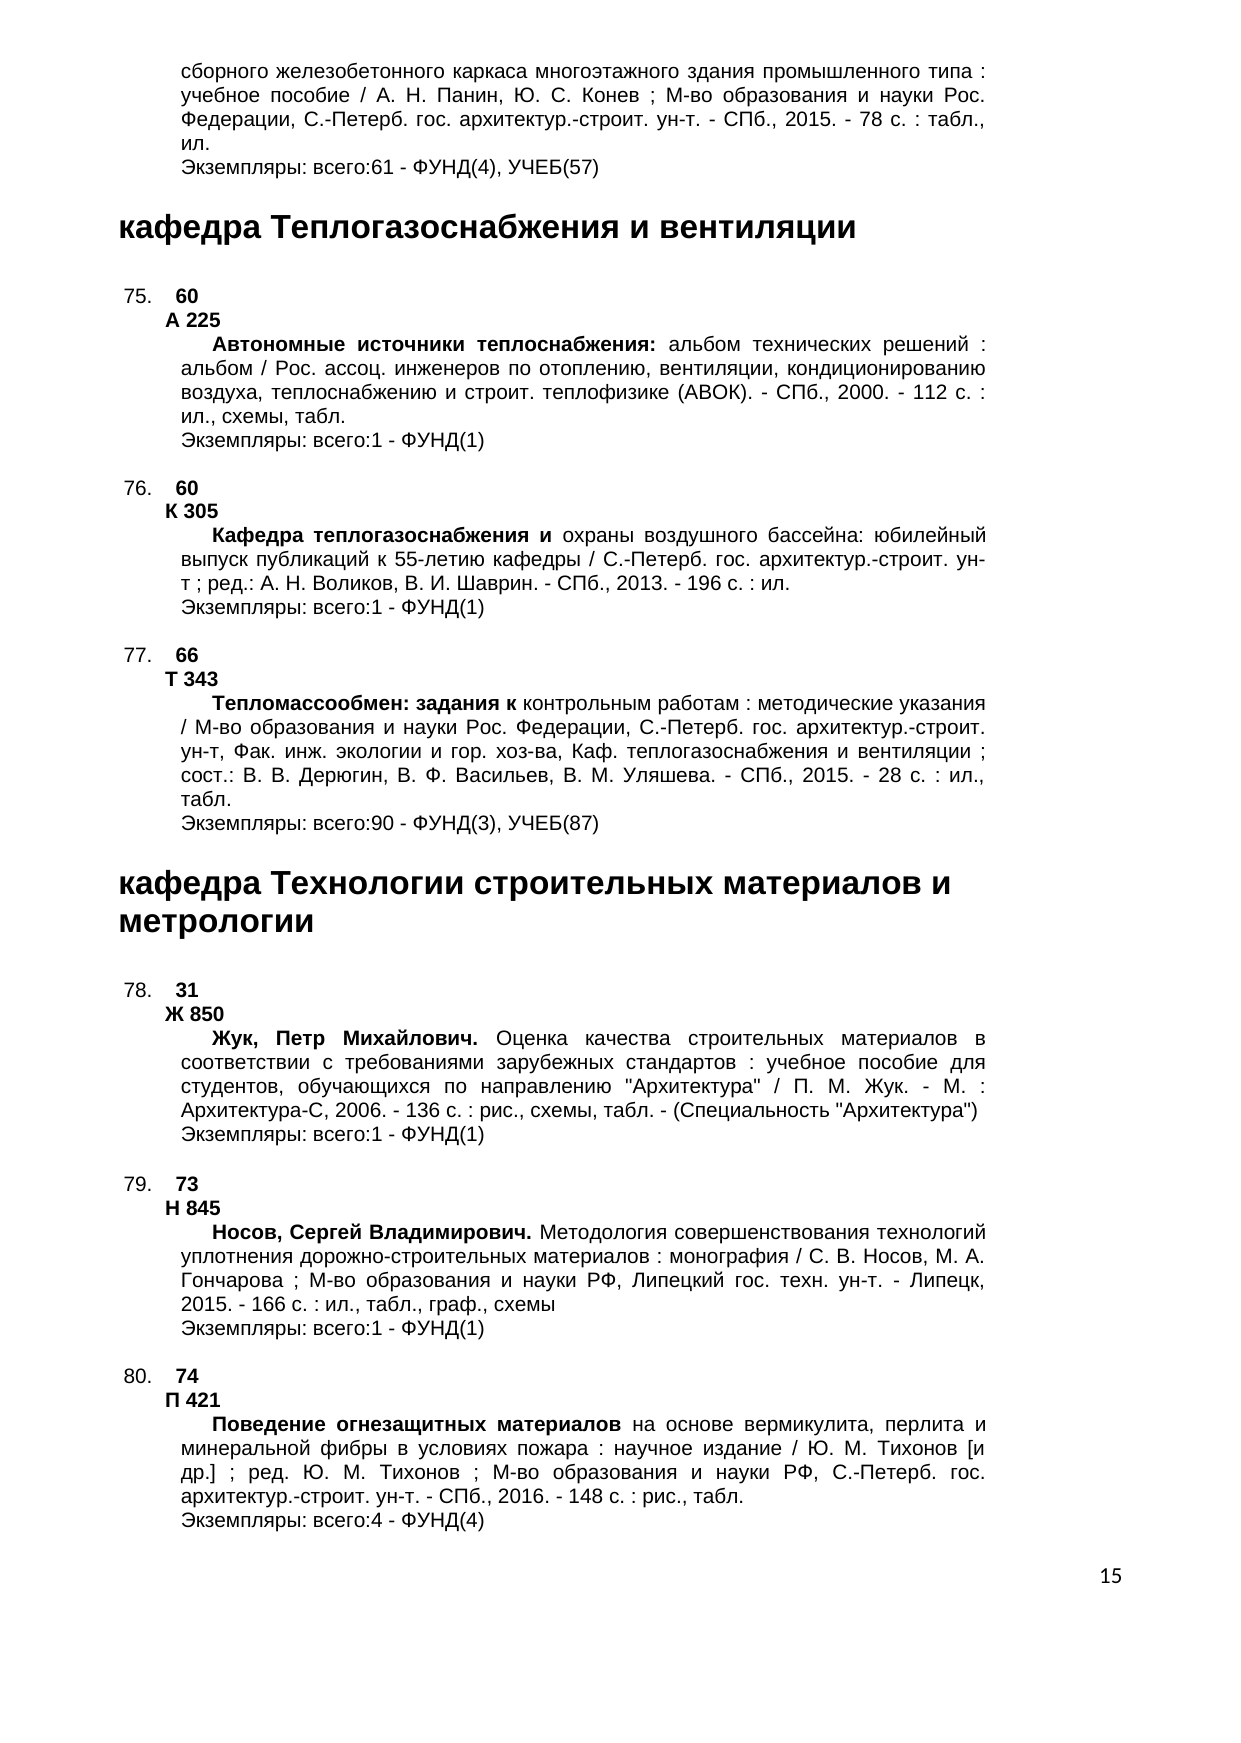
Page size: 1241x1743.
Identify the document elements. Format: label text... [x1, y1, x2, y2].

text Экземпляры: всего:61 - ФУНД(4), УЧЕБ(57) [181, 155, 1122, 179]
text Носов, Сергей Владимирович. Методология совершенствования технологий уплотнения дорожно-строительных материалов : монография / С. В. Носов, М. А. Гончарова ; М-во образования и науки РФ, Липецкий гос. техн. ун-т. - Липецк, 2015. - 166 с. : ил., табл., граф., схемы [181, 1220, 987, 1316]
text Экземпляры: всего:4 - ФУНД(4) [181, 1508, 987, 1532]
text 80. 74 [123, 1364, 1122, 1388]
text 78. 31 [123, 978, 1122, 1002]
text Экземпляры: всего:1 - ФУНД(1) [181, 1316, 987, 1340]
text Автономные источники теплоснабжения: альбом технических решений : альбом / Рос. ассоц. инженеров по отоплению, вентиляции, кондиционированию воздуха, теплоснабжению и строит. теплофизике (АВОК). - СПб., 2000. - 112 с. : ил., схемы, табл. [181, 332, 987, 427]
text Экземпляры: всего:1 - ФУНД(1) [181, 595, 987, 619]
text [181, 59, 987, 155]
text Кафедра теплогазоснабжения и охраны воздушного бассейна: юбилейный выпуск публикаций к 55-летию кафедры / С.-Петерб. гос. архитектур.-строит. ун-т ; ред.: А. Н. Воликов, В. И. Шаврин. - СПб., 2013. - 196 с. : ил. [181, 523, 987, 595]
subtitle кафедра Теплогазоснабжения и вентиляции [118, 207, 1122, 245]
subtitle кафедра Технологии строительных материалов и метрологии [118, 863, 1122, 940]
text 75. 60 [123, 284, 1122, 308]
text А 225 [165, 308, 1122, 332]
text Экземпляры: всего:1 - ФУНД(1) [181, 427, 987, 451]
text Экземпляры: всего:1 - ФУНД(1) [181, 1122, 987, 1146]
text Ж 850 [165, 1002, 1122, 1026]
text 76. 60 [123, 475, 1122, 499]
text Тепломассообмен: задания к контрольным работам : методические указания / М-во образования и науки Рос. Федерации, С.-Петерб. гос. архитектур.-строит. ун-т, Фак. инж. экологии и гор. хоз-ва, Каф. теплогазоснабжения и вентиляции ; сост.: В. В. Дерюгин, В. Ф. Васильев, В. М. Уляшева. - СПб., 2015. - 28 с. : ил., табл. [181, 691, 987, 811]
text К 305 [165, 499, 1122, 523]
text П 421 [165, 1388, 1122, 1412]
text Н 845 [165, 1196, 1122, 1220]
text Поведение огнезащитных материалов на основе вермикулита, перлита и минеральной фибры в условиях пожара : научное издание / Ю. М. Тихонов [и др.] ; ред. Ю. М. Тихонов ; М-во образования и науки РФ, С.-Петерб. гос. архитектур.-строит. ун-т. - СПб., 2016. - 148 с. : рис., табл. [181, 1412, 987, 1508]
text Т 343 [165, 667, 1122, 691]
text 77. 66 [123, 643, 1122, 667]
text 79. 73 [123, 1172, 1122, 1196]
text Жук, Петр Михайлович. Оценка качества строительных материалов в соответствии с требованиями зарубежных стандартов : учебное пособие для студентов, обучающихся по направлению "Архитектура" / П. М. Жук. - М. : Архитектура-С, 2006. - 136 с. : рис., схемы, табл. - (Специальность "Архитектура") [181, 1026, 987, 1122]
text Экземпляры: всего:90 - ФУНД(3), УЧЕБ(87) [181, 811, 1122, 835]
